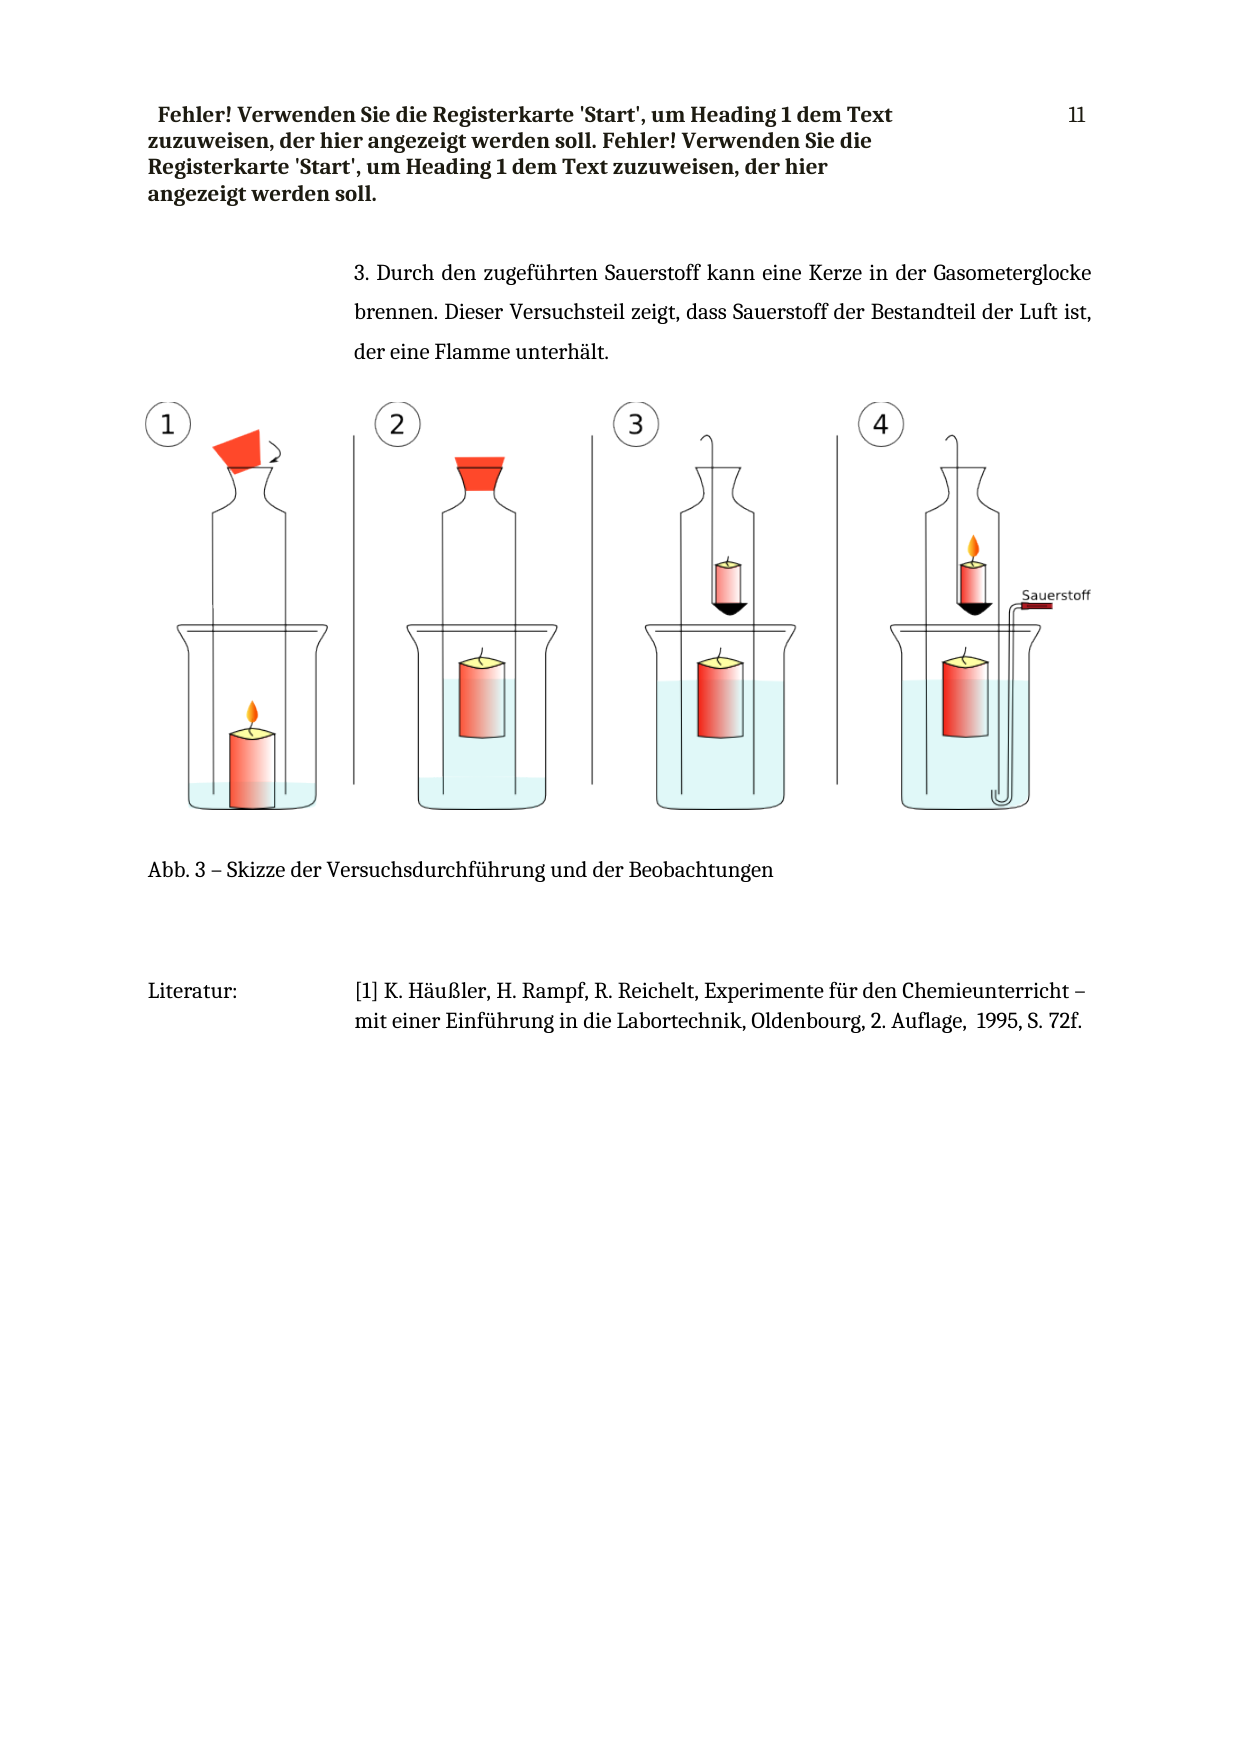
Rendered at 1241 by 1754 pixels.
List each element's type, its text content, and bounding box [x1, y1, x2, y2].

text Literatur: [1] K. Häußler, H. Rampf, R. Reichelt, Experimente für den Chemieunterricht – mit einer Einführung in die Labortechnik, Oldenbourg, 2. Auflage, 1995, S. 72f. [148, 977, 1093, 1064]
picture [145, 402, 1091, 810]
text 3. Durch den zugeführten Sauerstoff kann eine Kerze in der Gasometerglocke brennen. Dieser Versuchsteil zeigt, dass Sauerstoff der Bestandteil der Luft ist, der eine Flamme unterhält. [354, 259, 1093, 365]
